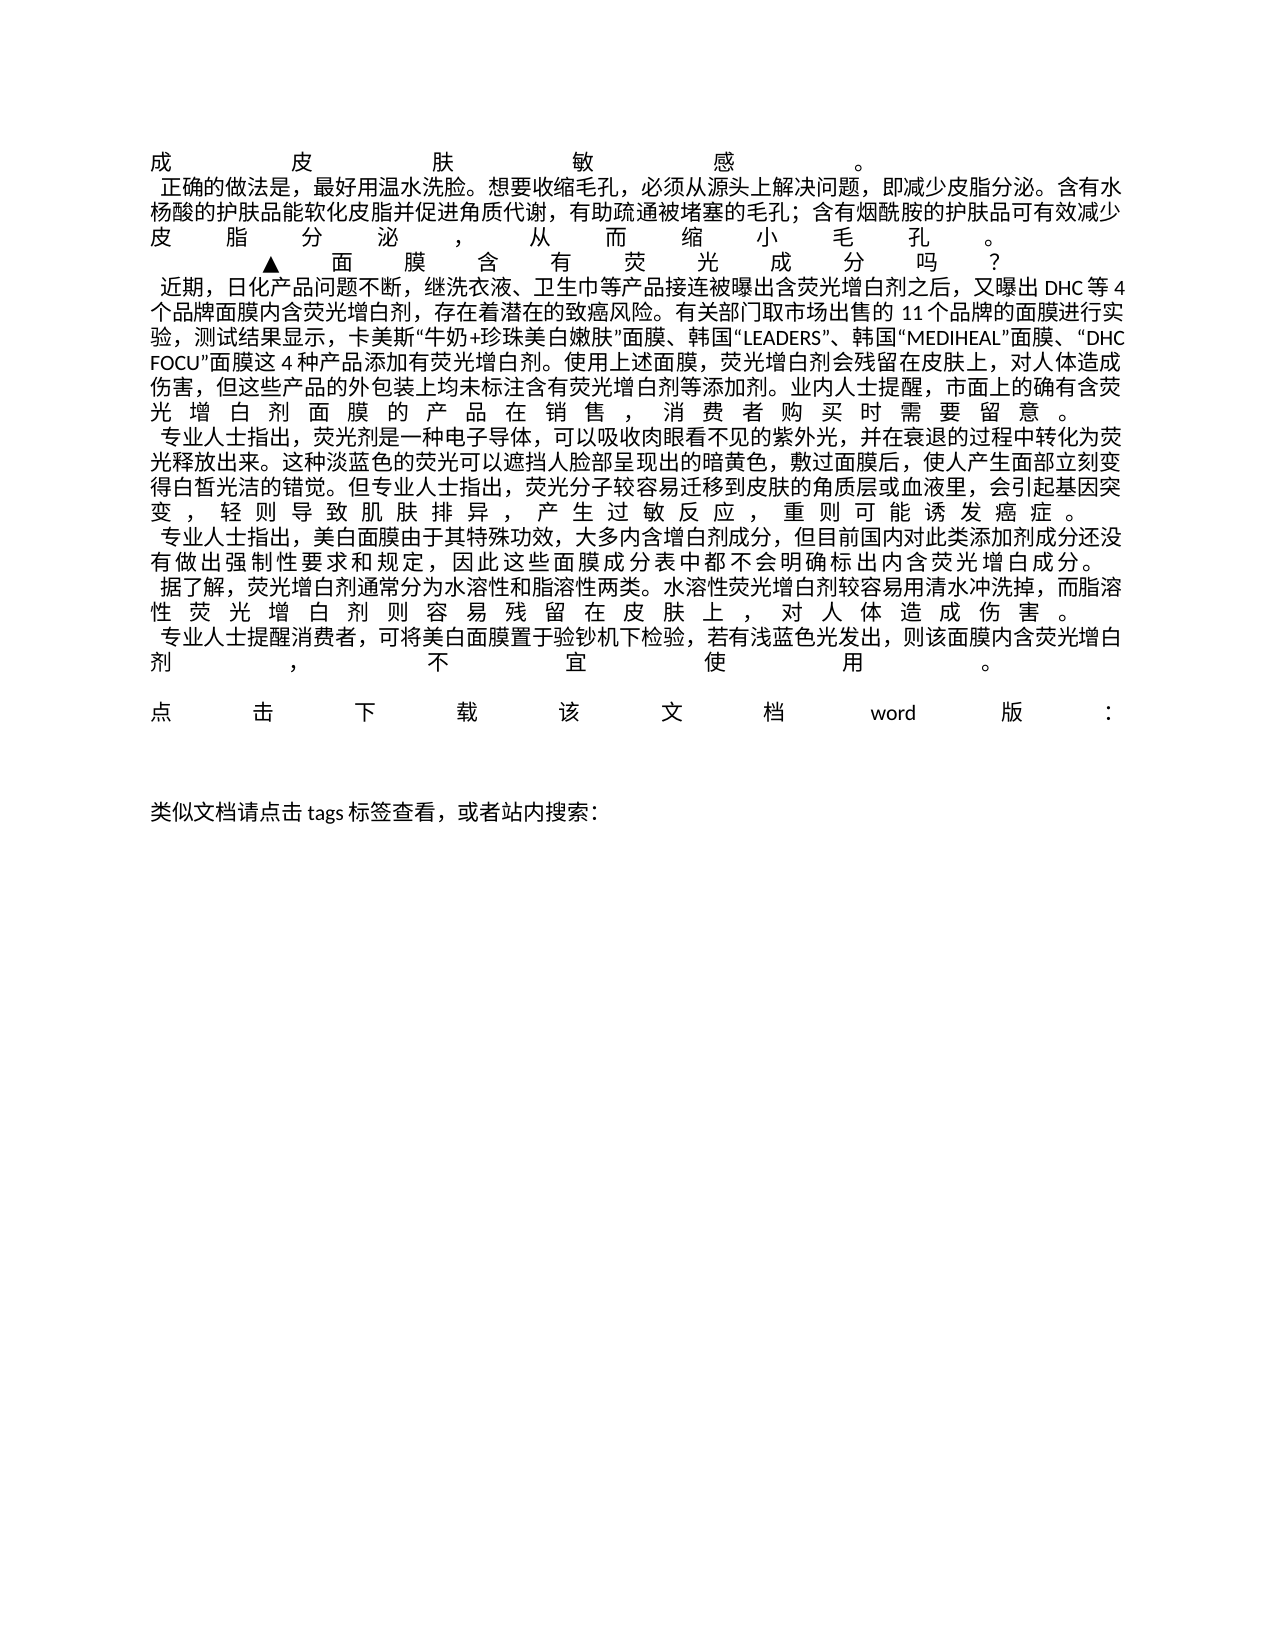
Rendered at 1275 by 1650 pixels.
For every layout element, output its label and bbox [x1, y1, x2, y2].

text [150, 150, 1125, 825]
